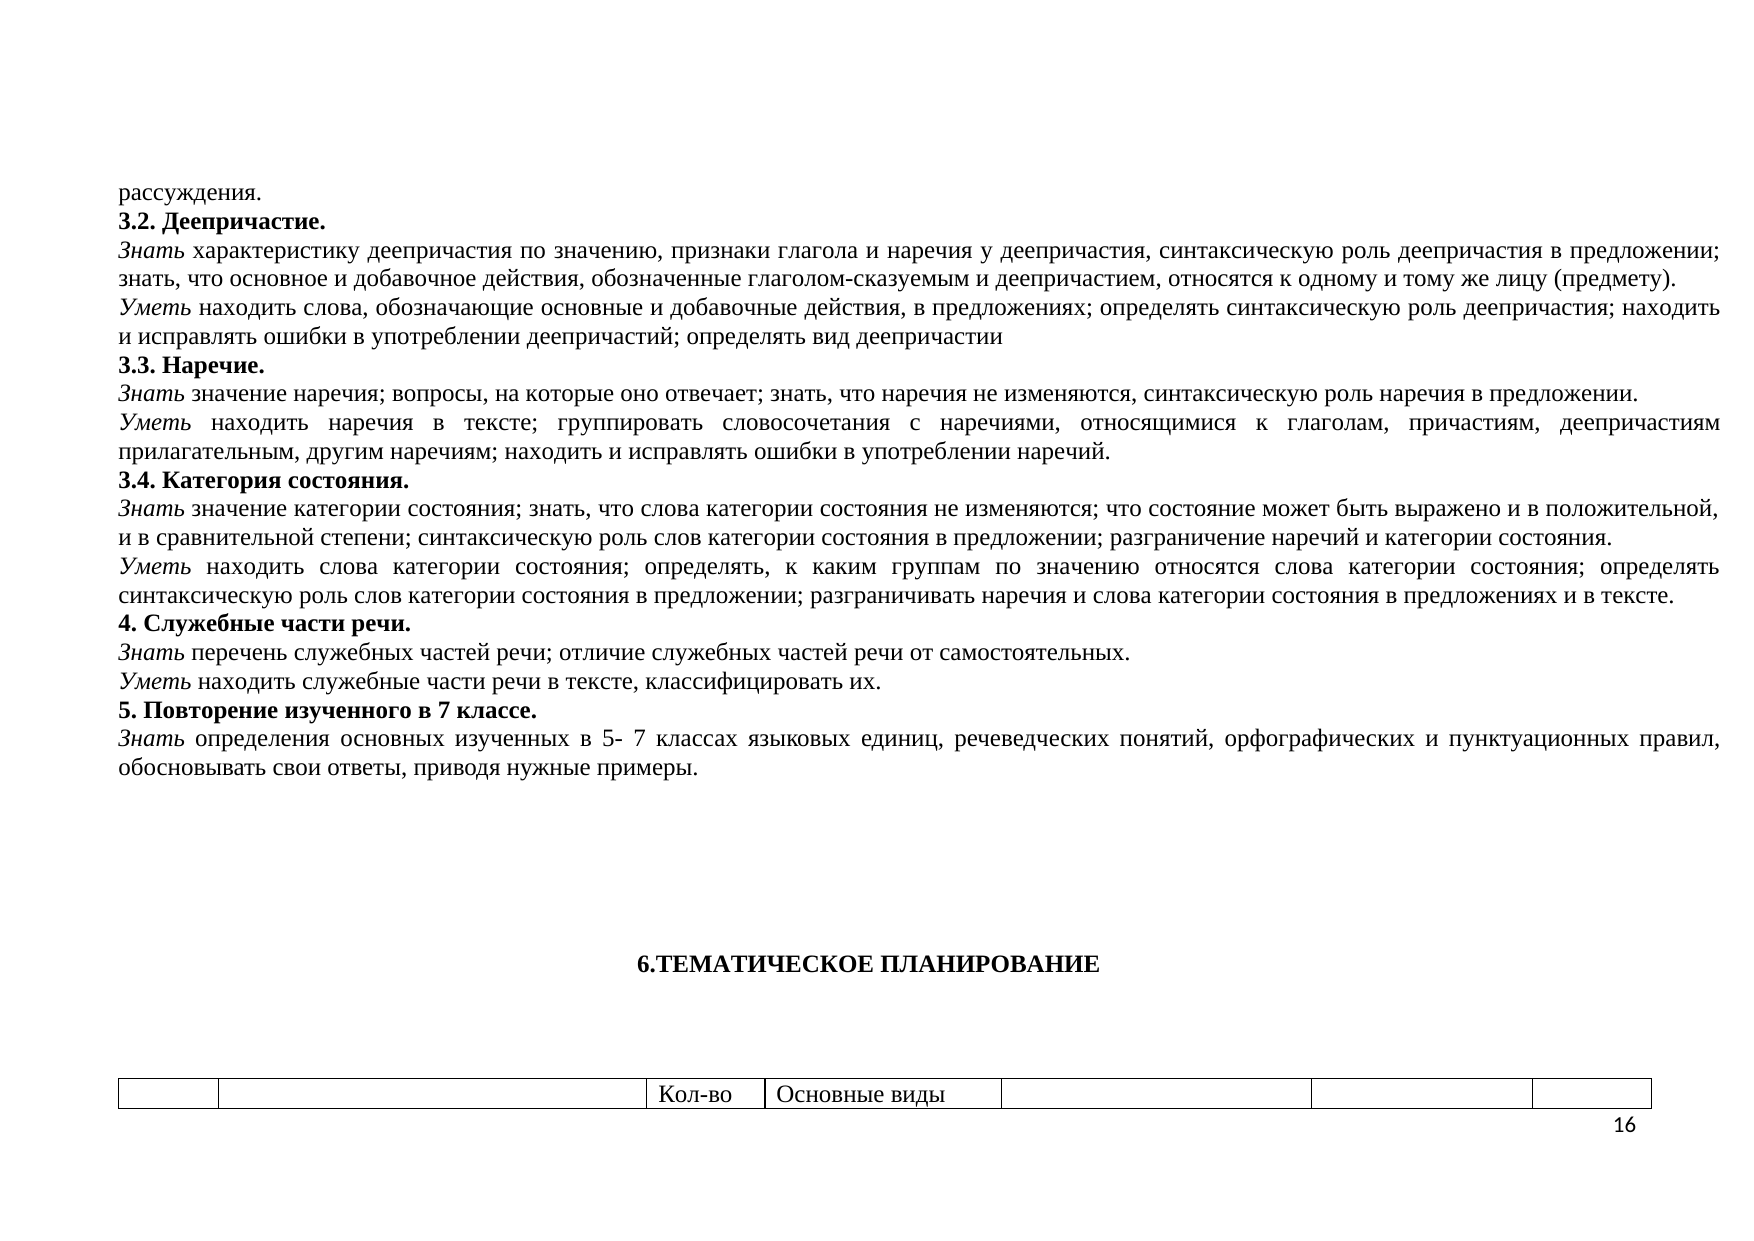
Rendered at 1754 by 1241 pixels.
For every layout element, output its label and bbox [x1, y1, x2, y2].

table_cell [107, 177, 1733, 1109]
